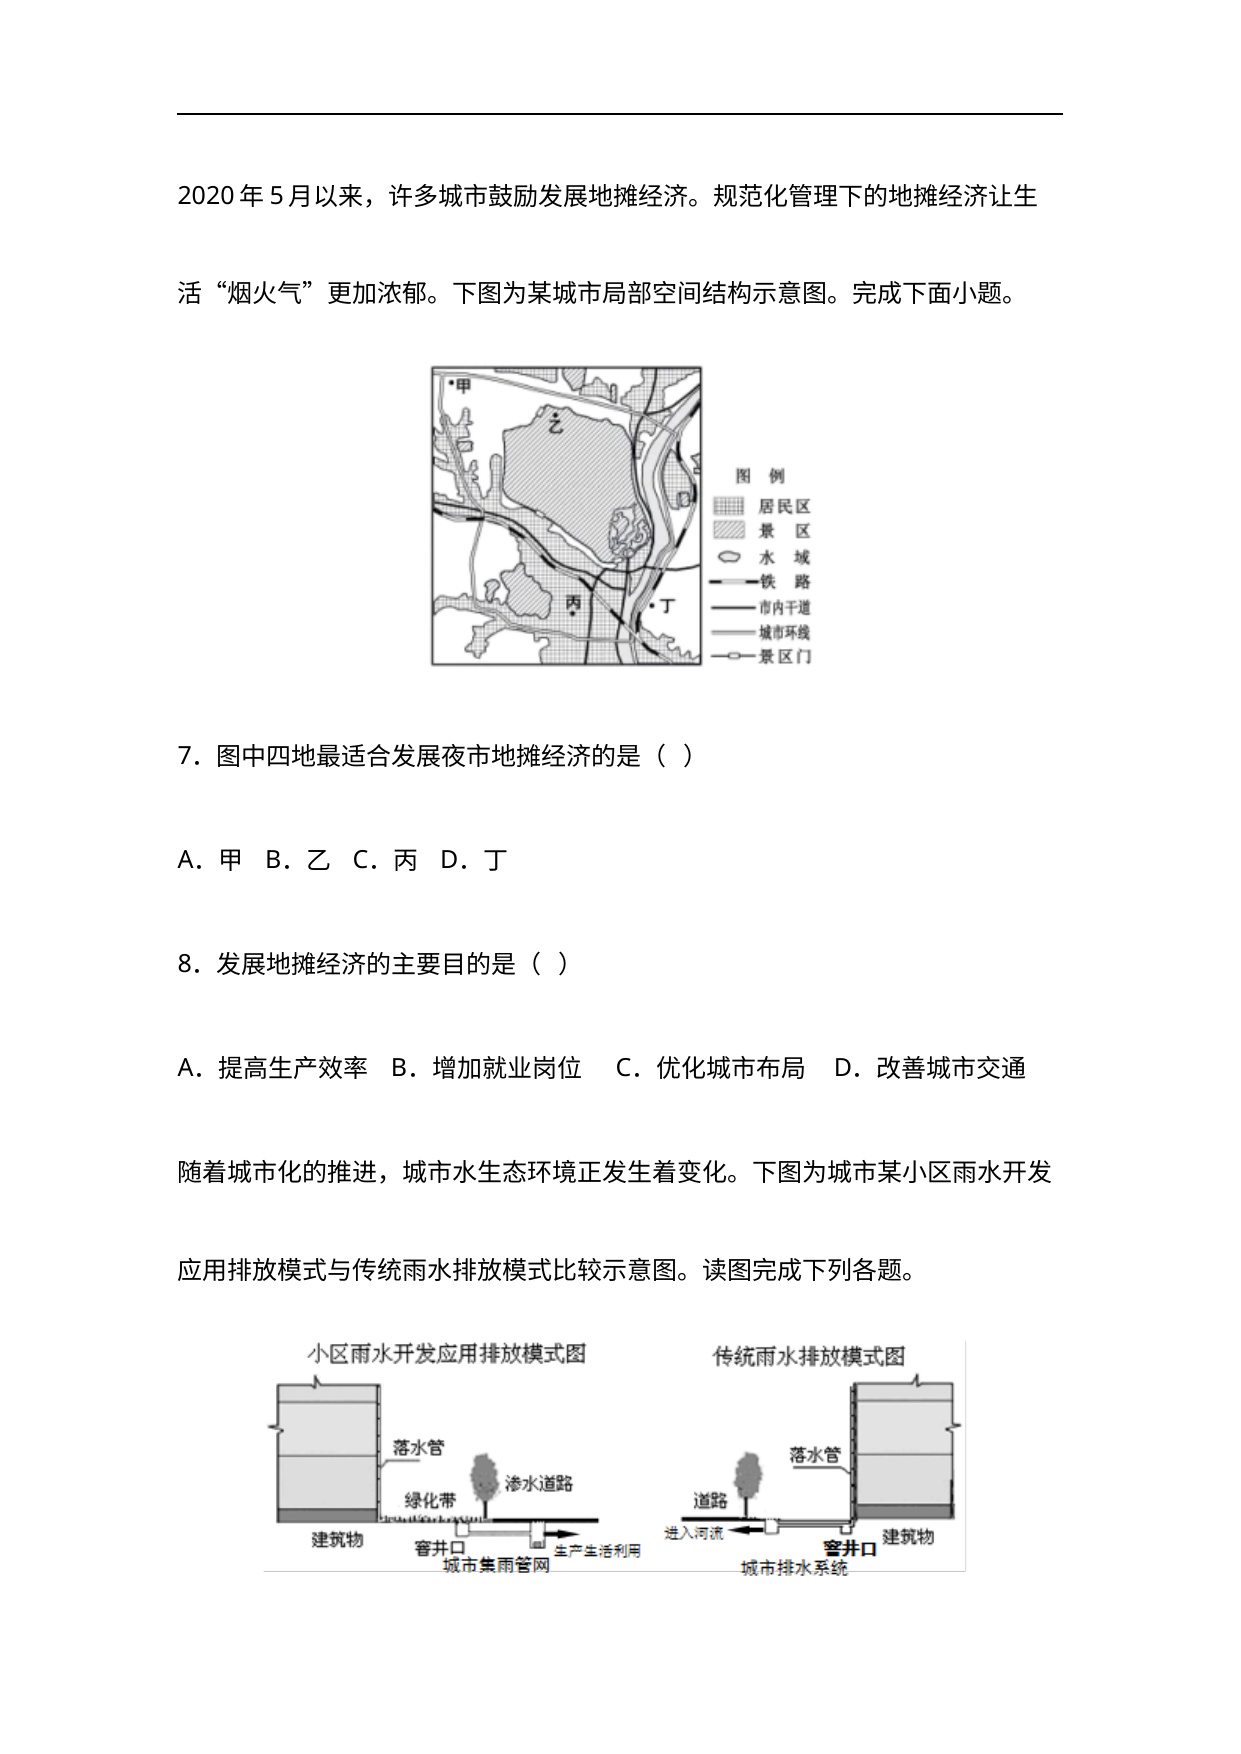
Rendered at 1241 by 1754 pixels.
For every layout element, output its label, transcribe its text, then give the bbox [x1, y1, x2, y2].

text 随着城市化的推进，城市水生态环境正发生着变化。下图为城市某小区雨水开发应用排放模式与传统雨水排放模式比较示意图。读图完成下列各题。 [177, 1138, 1063, 1301]
picture [263, 1341, 967, 1579]
text A．提高生产效率 B．增加就业岗位 C．优化城市布局 D．改善城市交通 [177, 1034, 1063, 1099]
text A．甲 B．乙 C．丙 D．丁 [177, 826, 1063, 891]
picture [424, 363, 816, 670]
text 8．发展地摊经济的主要目的是（ ） [177, 930, 1063, 995]
text 2020年5月以来，许多城市鼓励发展地摊经济。规范化管理下的地摊经济让生活“烟火气”更加浓郁。下图为某城市局部空间结构示意图。完成下面小题。 [177, 162, 1063, 324]
text 7．图中四地最适合发展夜市地摊经济的是（ ） [177, 722, 1063, 787]
